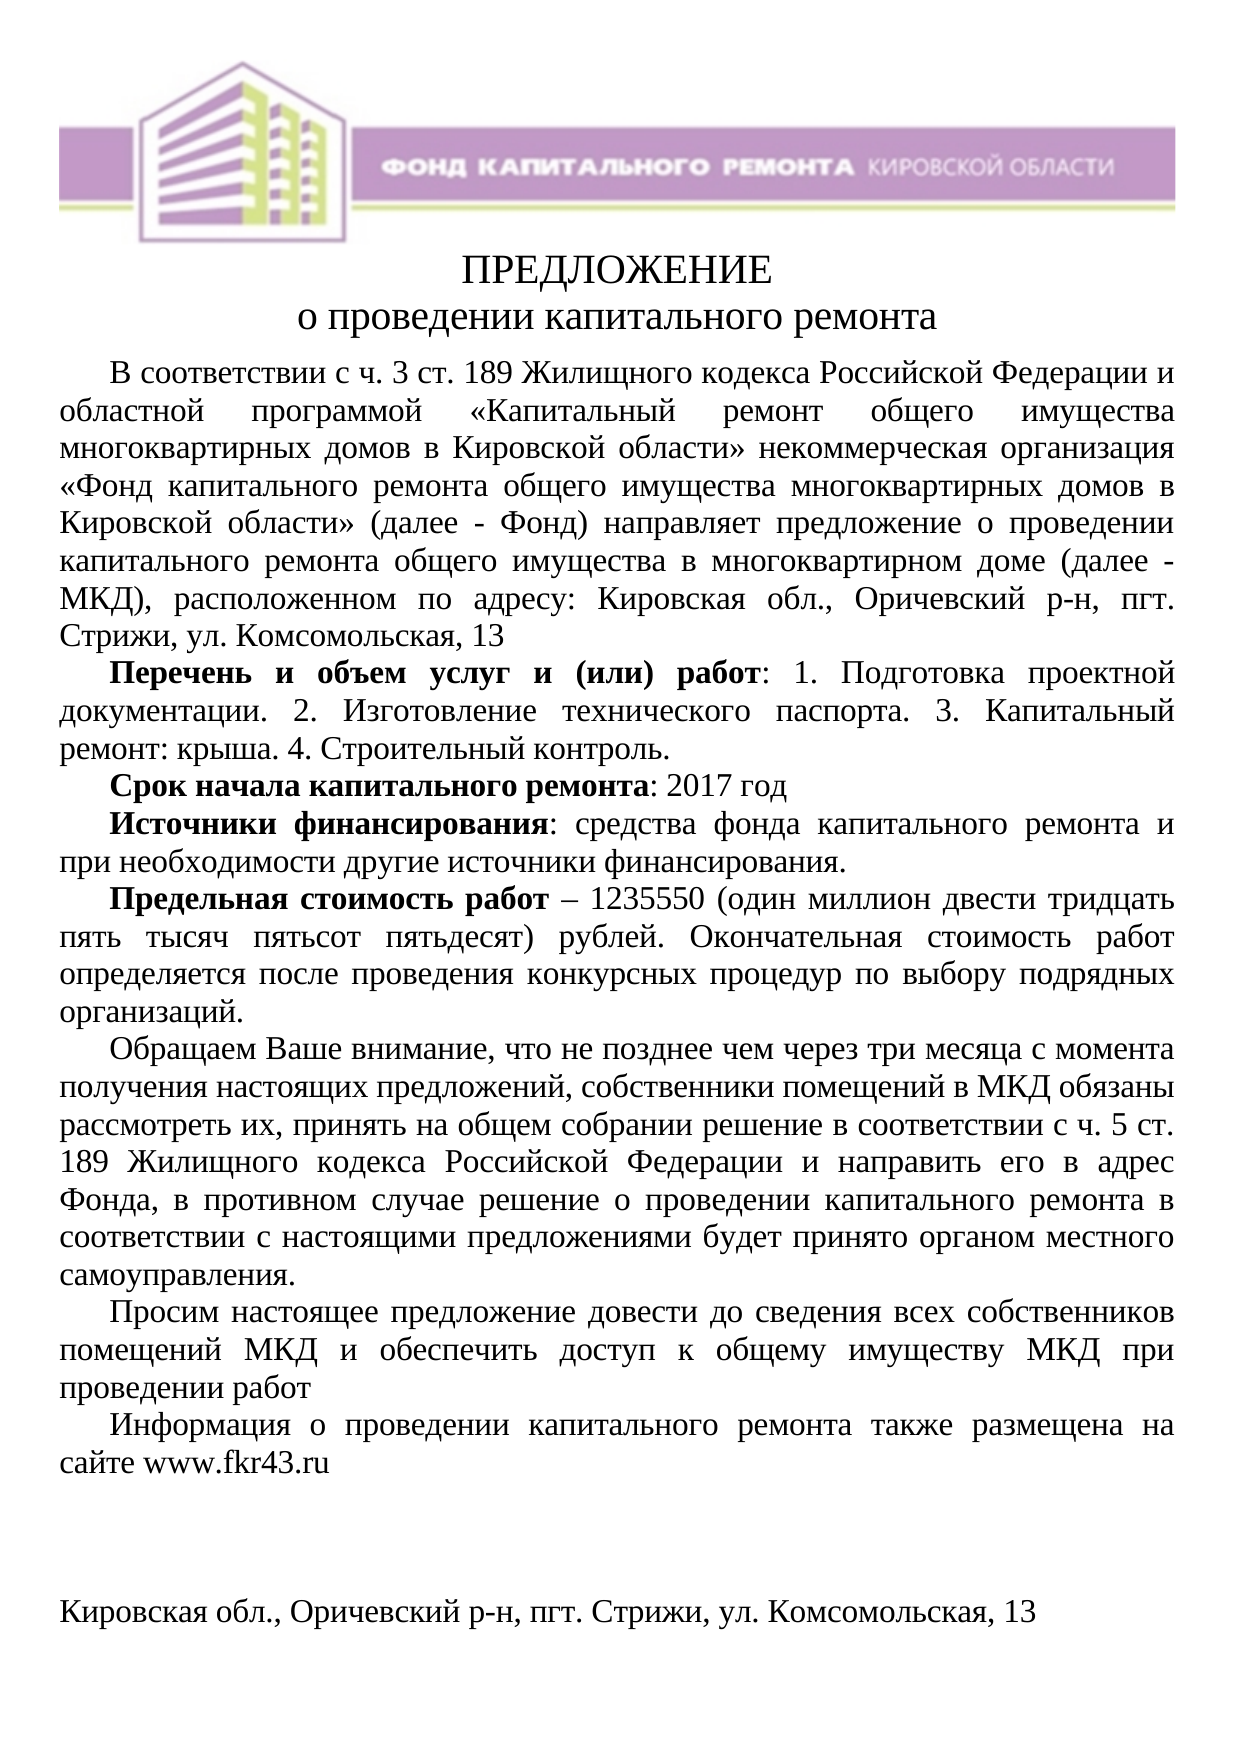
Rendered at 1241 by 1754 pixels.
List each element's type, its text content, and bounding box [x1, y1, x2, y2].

table_cell В соответствии с ч. 3 ст. 189 Жилищного кодекса Российской Федерации и областной программой «Капитальный ремонт общего имущества многоквартирных домов в Кировской области» некоммерческая организация «Фонд капитального ремонта общего имущества многоквартирных домов в Кировской области» (далее - Фонд) направляет предложение о проведении капитального ремонта общего имущества в многоквартирном доме (далее - МКД), расположенном по адресу: Кировская обл., Оричевский р-н, пгт. Стрижи, ул. Комсомольская, 13 Перечень и объем услуг и (или) работ: 1. Подготовка проектной документации. 2. Изготовление технического паспорта. 3. Капитальный ремонт: крыша. 4. Строительный контроль. Срок начала капитального ремонта: 2017 год Источники финансирования: средства фонда капитального ремонта и при необходимости другие источники финансирования. Предельная стоимость работ – 1235550 (один миллион двести тридцать пять тысяч пятьсот пятьдесят) рублей. Окончательная стоимость работ определяется после проведения конкурсных процедур по выбору подрядных организаций. Обращаем Ваше внимание, что не позднее чем через три месяца с момента получения настоящих предложений, собственники помещений в МКД обязаны рассмотреть их, принять на общем собрании решение в соответствии с ч. 5 ст. 189 Жилищного кодекса Российской Федерации и направить его в адрес Фонда, в противном случае решение о проведении капитального ремонта в соответствии с настоящими предложениями будет принято органом местного самоуправления. Просим настоящее предложение довести до сведения всех собственников помещений МКД и обеспечить доступ к общему имуществу МКД при проведении работ Информация о проведении капитального ремонта также размещена на сайте www.fkr43.ru Кировская обл., Оричевский р-н, пгт. Стрижи, ул. Комсомольская, 13 [59, 353, 1175, 1669]
picture [59, 59, 1176, 248]
table_cell ПРЕДЛОЖЕНИЕ о проведении капитального ремонта [59, 248, 1175, 353]
